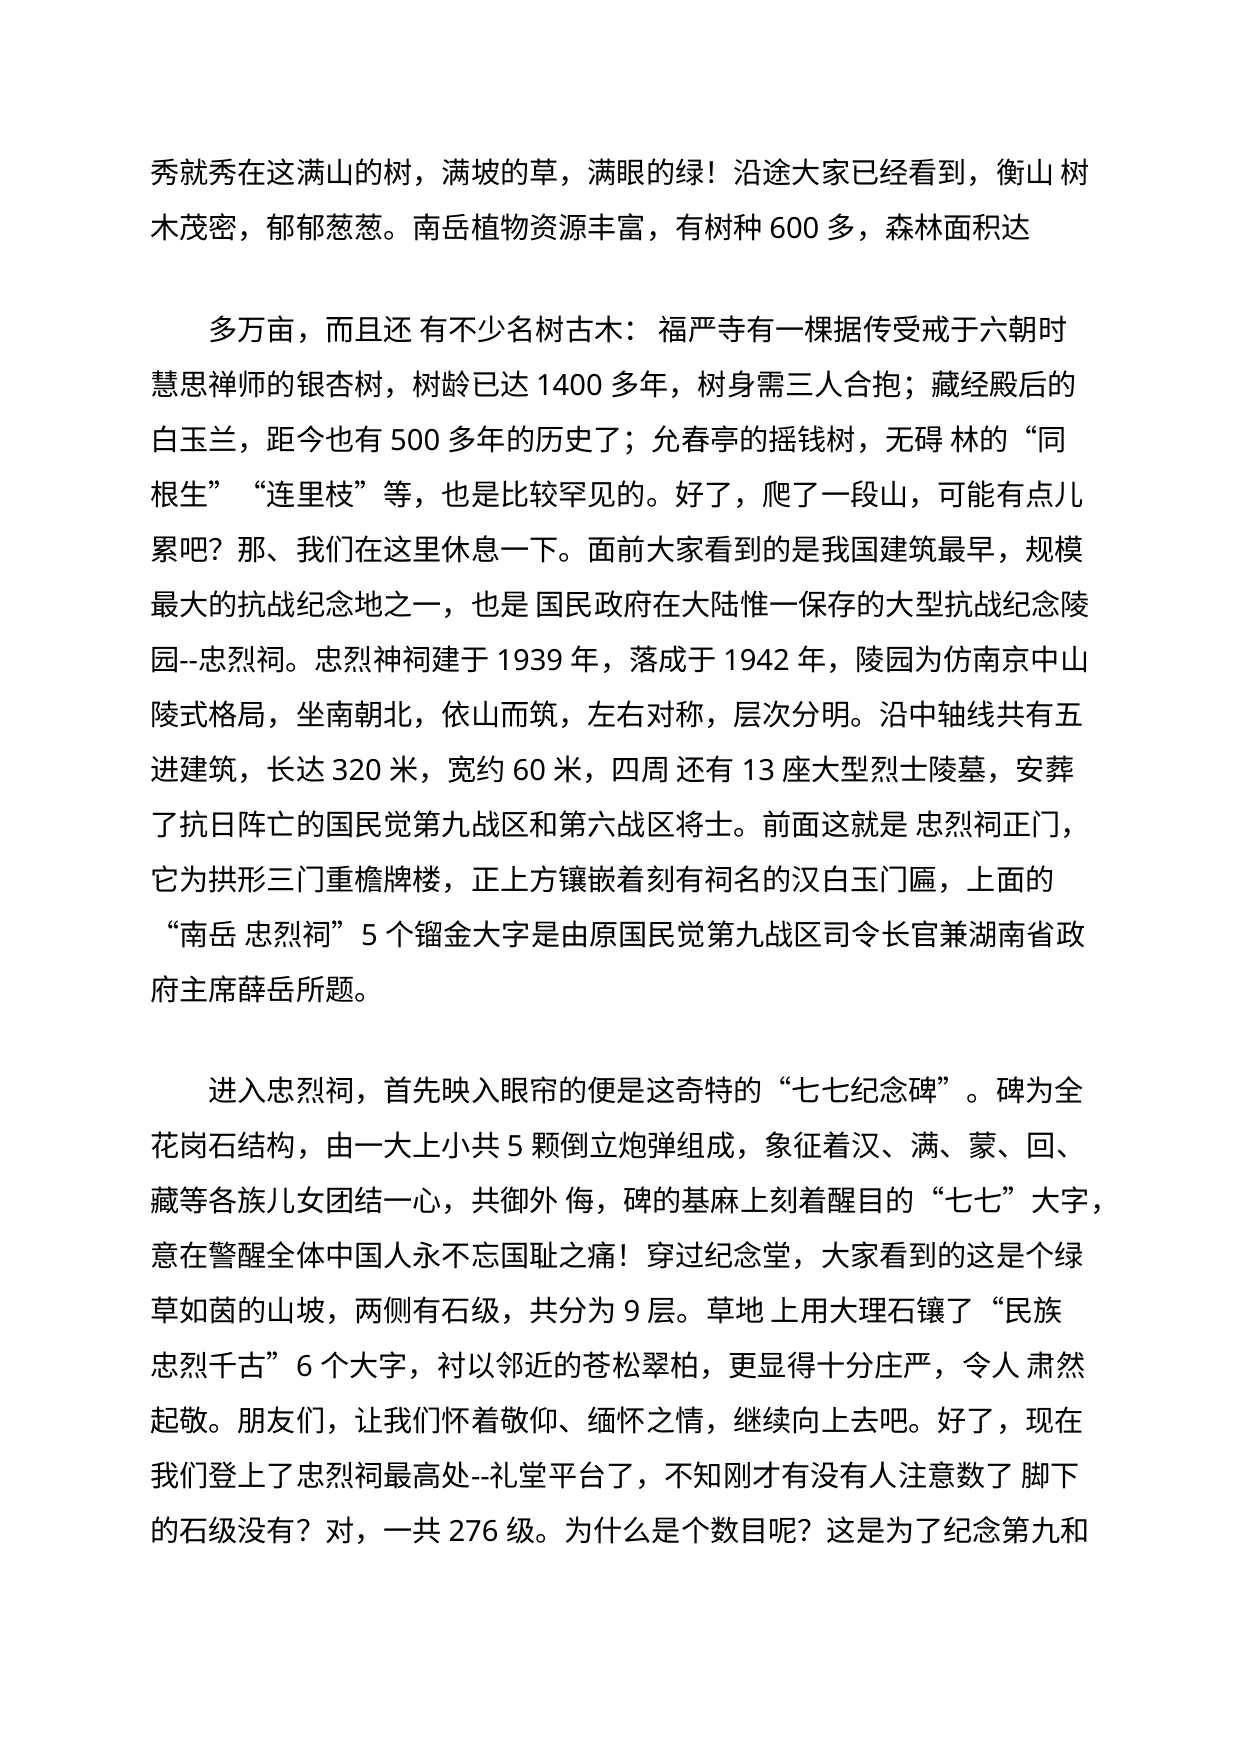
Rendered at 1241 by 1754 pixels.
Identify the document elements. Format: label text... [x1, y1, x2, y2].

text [150, 150, 1090, 247]
text 多万亩，而且还 有不少名树古木： 福严寺有一棵据传受戒于六朝时慧思禅师的银杏树，树龄已达 1400 多年，树身需三人合抱；藏经殿后的白玉兰，距今也有 500 多年的历史了；允春亭的摇钱树，无碍 林的“同根生”“连里枝”等，也是比较罕见的。好了，爬了一段山，可能有点儿累吧？那、我们在这里休息一下。面前大家看到的是我国建筑最早，规模最大的抗战纪念地之一，也是 国民政府在大陆惟一保存的大型抗战纪念陵园--忠烈祠。忠烈神祠建于 1939 年，落成于 1942 年，陵园为仿南京中山陵式格局，坐南朝北，依山而筑，左右对称，层次分明。沿中轴线共有五进建筑，长达 320 米，宽约 60 米，四周 还有 13 座大型烈士陵墓，安葬了抗日阵亡的国民觉第九战区和第六战区将士。前面这就是 忠烈祠正门，它为拱形三门重檐牌楼，正上方镶嵌着刻有祠名的汉白玉门匾，上面的“南岳 忠烈祠”5 个镏金大字是由原国民觉第九战区司令长官兼湖南省政府主席薛岳所题。 [150, 307, 1090, 1008]
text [150, 1068, 1090, 1550]
